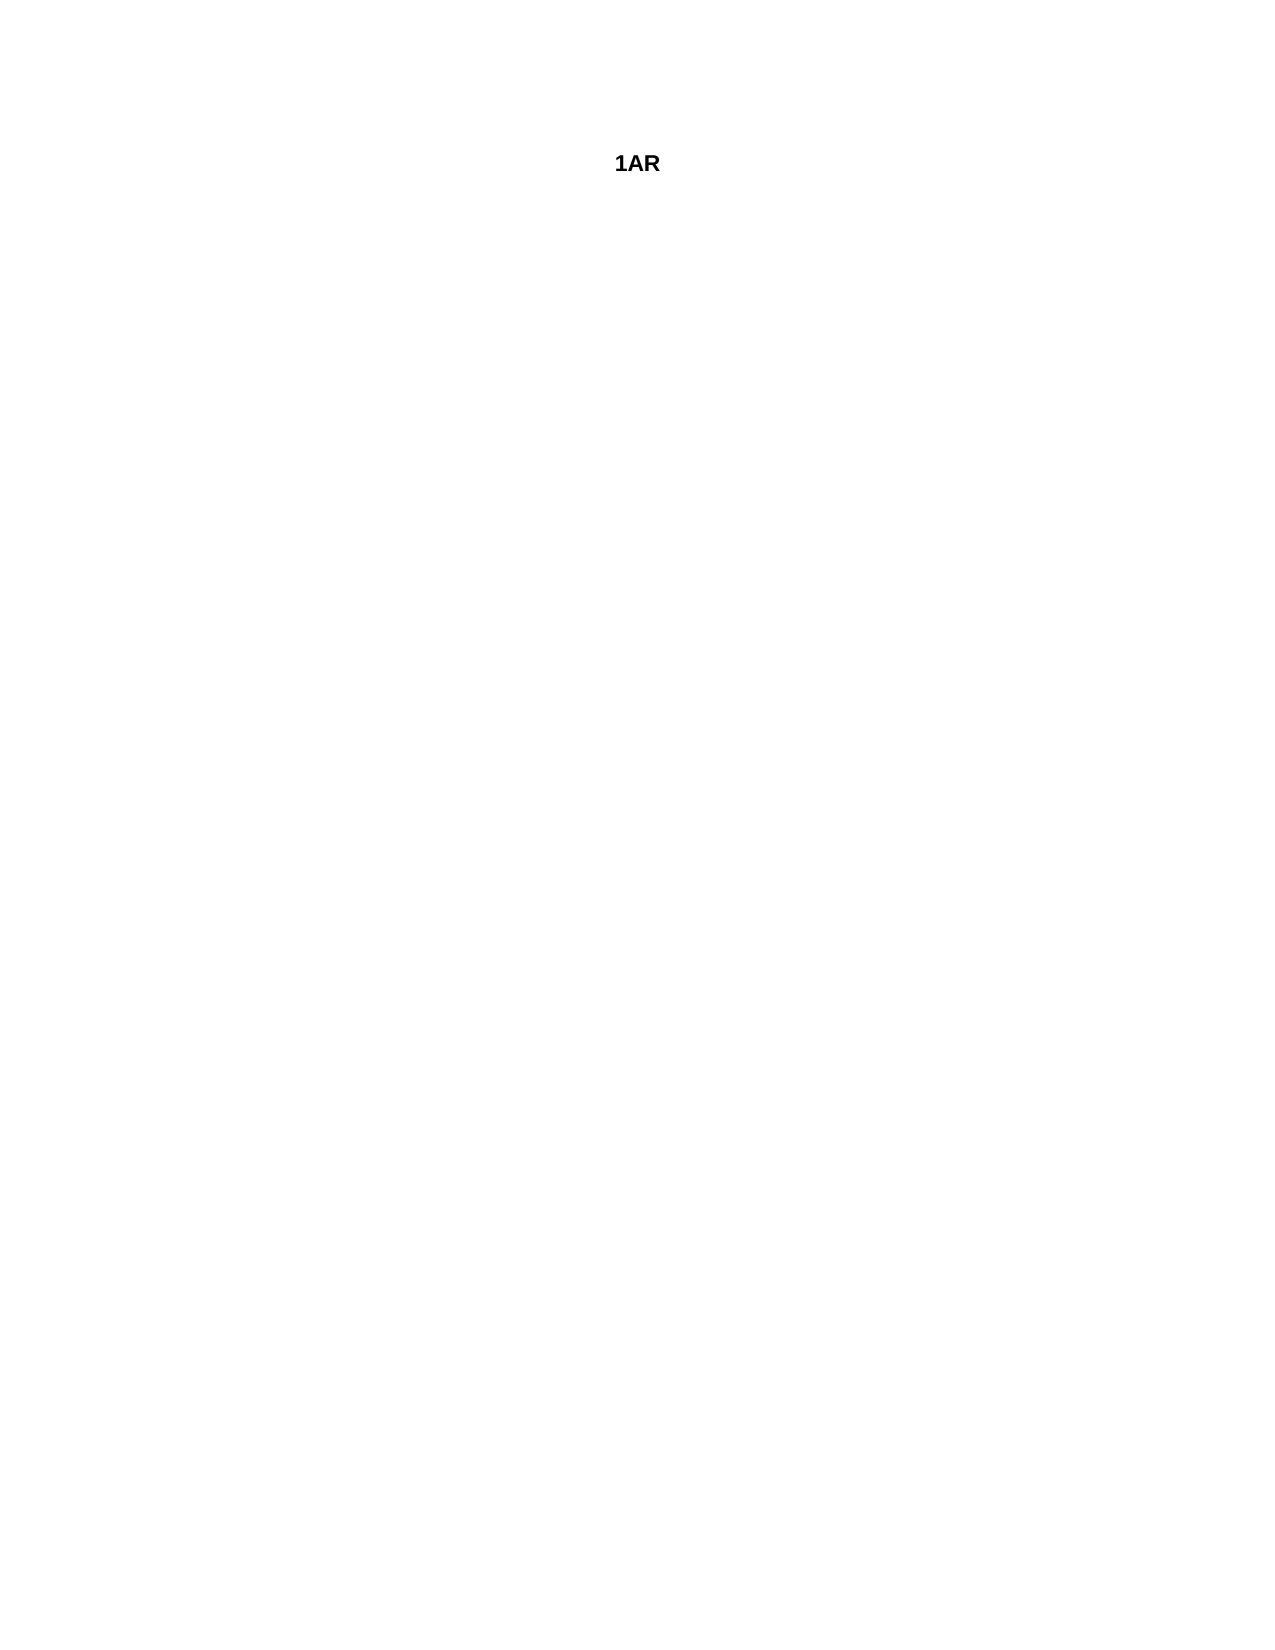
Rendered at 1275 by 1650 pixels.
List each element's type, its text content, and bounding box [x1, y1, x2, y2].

subtitle 1AR [150, 150, 1125, 176]
